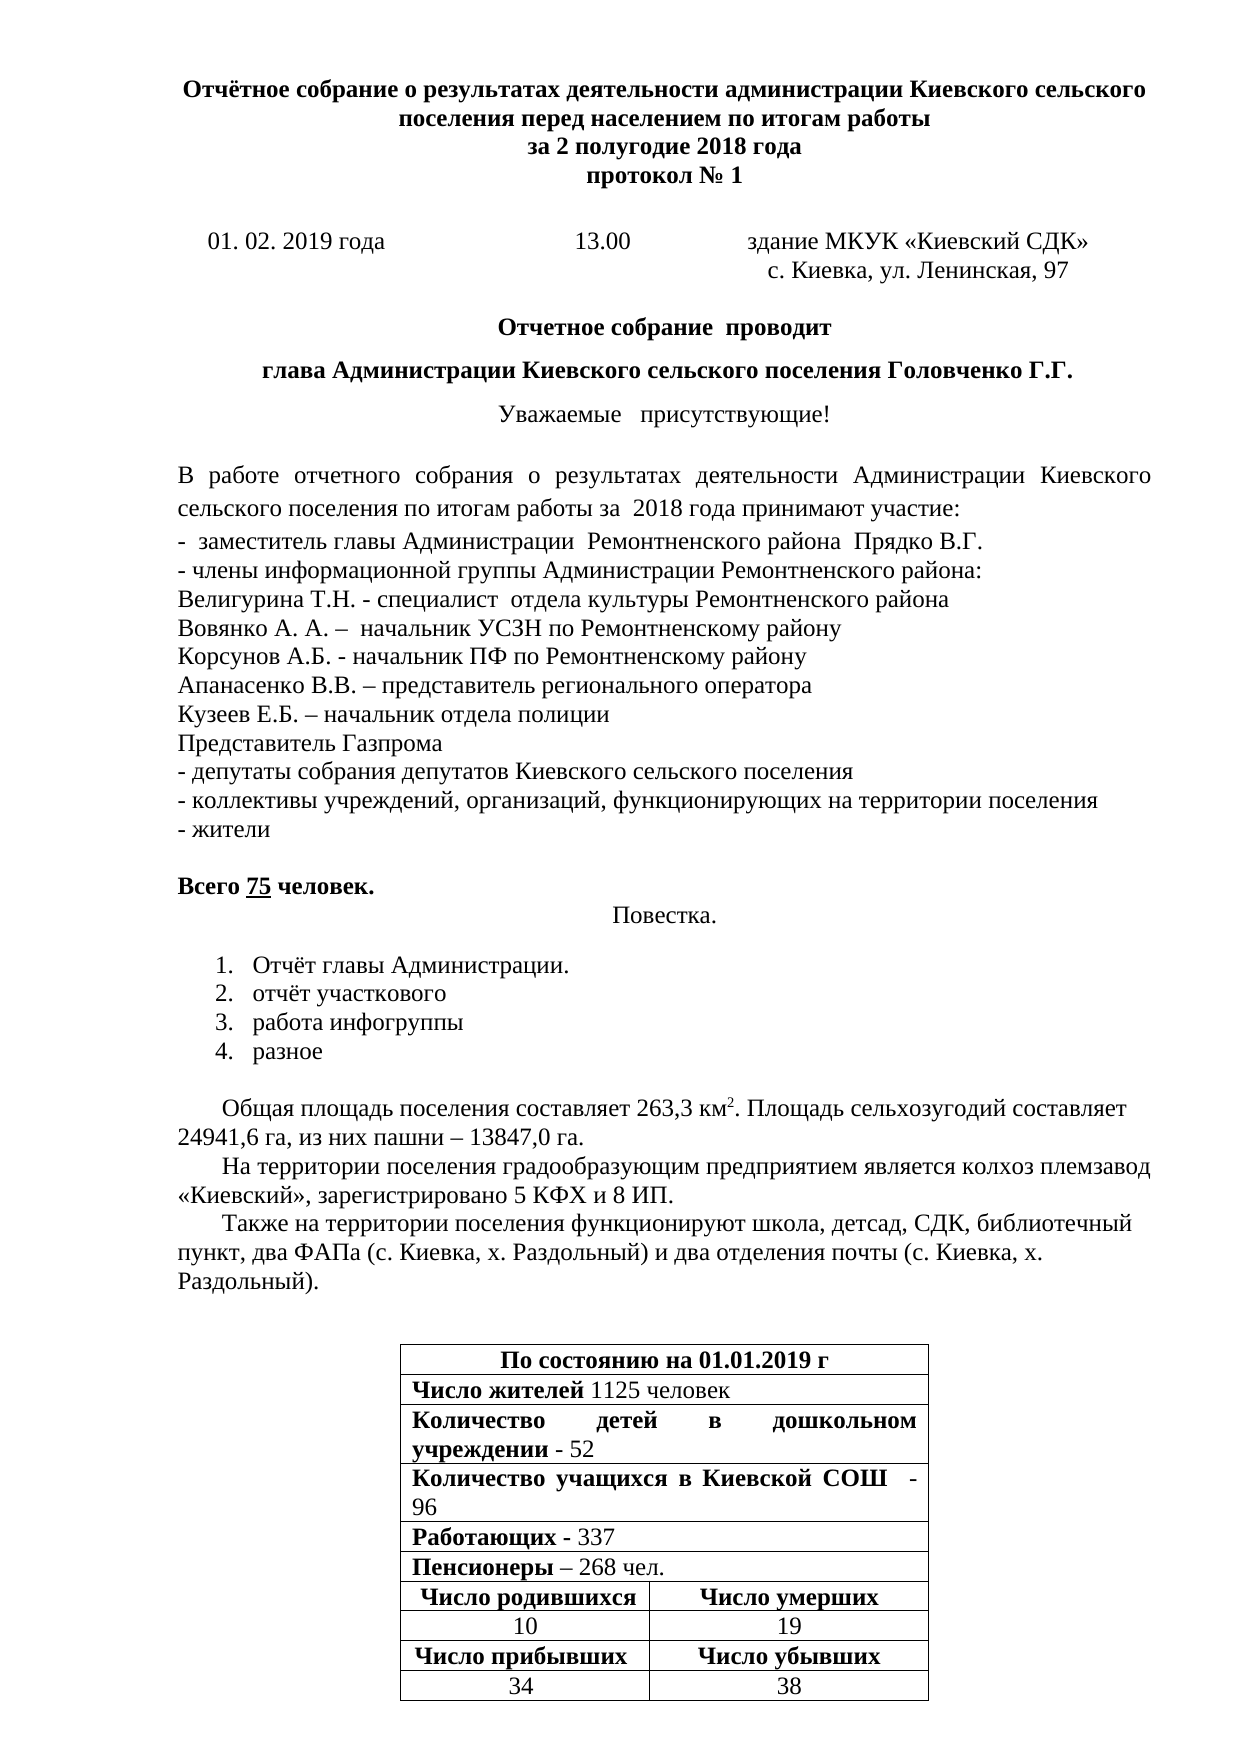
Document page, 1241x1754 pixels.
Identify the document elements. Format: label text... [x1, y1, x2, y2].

text Повестка. [177, 900, 1152, 929]
table_header 13.00 [500, 226, 673, 284]
text В работе отчетного собрания о результатах деятельности Администрации Киевского сельского поселения по итогам работы за 2018 года принимают участие: [177, 460, 1152, 522]
text протокол № 1 [177, 160, 1152, 189]
list Отчёт главы Администрации. [215, 950, 1152, 978]
table_cell Число жителей 1125 человек [401, 1375, 928, 1404]
table_cell Число умерших [650, 1582, 928, 1610]
text - заместитель главы Администрации Ремонтненского района Прядко В.Г. [177, 526, 1152, 555]
text - коллективы учреждений, организаций, функционирующих на территории поселения [177, 785, 1152, 814]
table_header По состоянию на 01.01.2019 г [401, 1345, 928, 1374]
text Отчетное собрание проводит [177, 312, 1152, 341]
table_cell Количество учащихся в Киевской СОШ - 96 [401, 1464, 928, 1521]
list На территории поселения градообразующим предприятием является колхоз племзавод «Киевский», зарегистрировано 5 КФХ и 8 ИП. [177, 1151, 1152, 1208]
table_cell 19 [650, 1611, 928, 1640]
text Корсунов А.Б. - начальник ПФ по Ремонтненскому району [177, 641, 1152, 670]
table_cell Работающих - 337 [401, 1522, 928, 1551]
text - жители [177, 814, 1152, 843]
text Уважаемые присутствующие! [177, 399, 1152, 427]
list Также на территории поселения функционируют школа, детсад, СДК, библиотечный пункт, два ФАПа (с. Киевка, х. Раздольный) и два отделения почты (с. Киевка, х. Раздольный). [177, 1208, 1152, 1295]
text Всего 75 человек. [177, 871, 1152, 900]
text Отчётное собрание о результатах деятельности администрации Киевского сельского поселения перед населением по итогам работы [177, 74, 1152, 131]
table_cell 38 [650, 1671, 928, 1700]
text Вовянко А. А. – начальник УСЗН по Ремонтненскому району [177, 613, 1152, 641]
table_header здание МКУК «Киевский СДК» с. Киевка, ул. Ленинская, 97 [673, 226, 1163, 284]
text Представитель Газпрома [177, 728, 1152, 756]
table_cell Количество детей в дошкольном учреждении - 52 [401, 1405, 928, 1462]
table_cell 10 [401, 1611, 649, 1640]
list отчёт участкового [215, 978, 1152, 1007]
text Апанасенко В.В. – представитель регионального оператора [177, 670, 1152, 699]
table_cell Число убывших [650, 1641, 928, 1670]
text - члены информационной группы Администрации Ремонтненского района: [177, 555, 1152, 584]
table_cell Число прибывших [401, 1641, 649, 1670]
list Общая площадь поселения составляет 263,3 км2. Площадь сельхозугодий составляет 24941,6 га, из них пашни – 13847,0 га. [177, 1093, 1152, 1151]
text Кузеев Е.Б. – начальник отдела полиции [177, 699, 1152, 728]
table_cell Пенсионеры – 268 чел. [401, 1552, 928, 1581]
list разное [215, 1036, 1152, 1065]
text Велигурина Т.Н. - специалист отдела культуры Ремонтненского района [177, 584, 1152, 613]
text за 2 полугодие 2018 года [177, 131, 1152, 160]
table_cell 34 [401, 1671, 649, 1700]
table_header 01. 02. 2019 года [196, 226, 500, 284]
text глава Администрации Киевского сельского поселения Головченко Г.Г. [177, 356, 1152, 384]
list работа инфогруппы [215, 1007, 1152, 1036]
text - депутаты собрания депутатов Киевского сельского поселения [177, 756, 1152, 785]
table_cell Число родившихся [401, 1582, 649, 1610]
